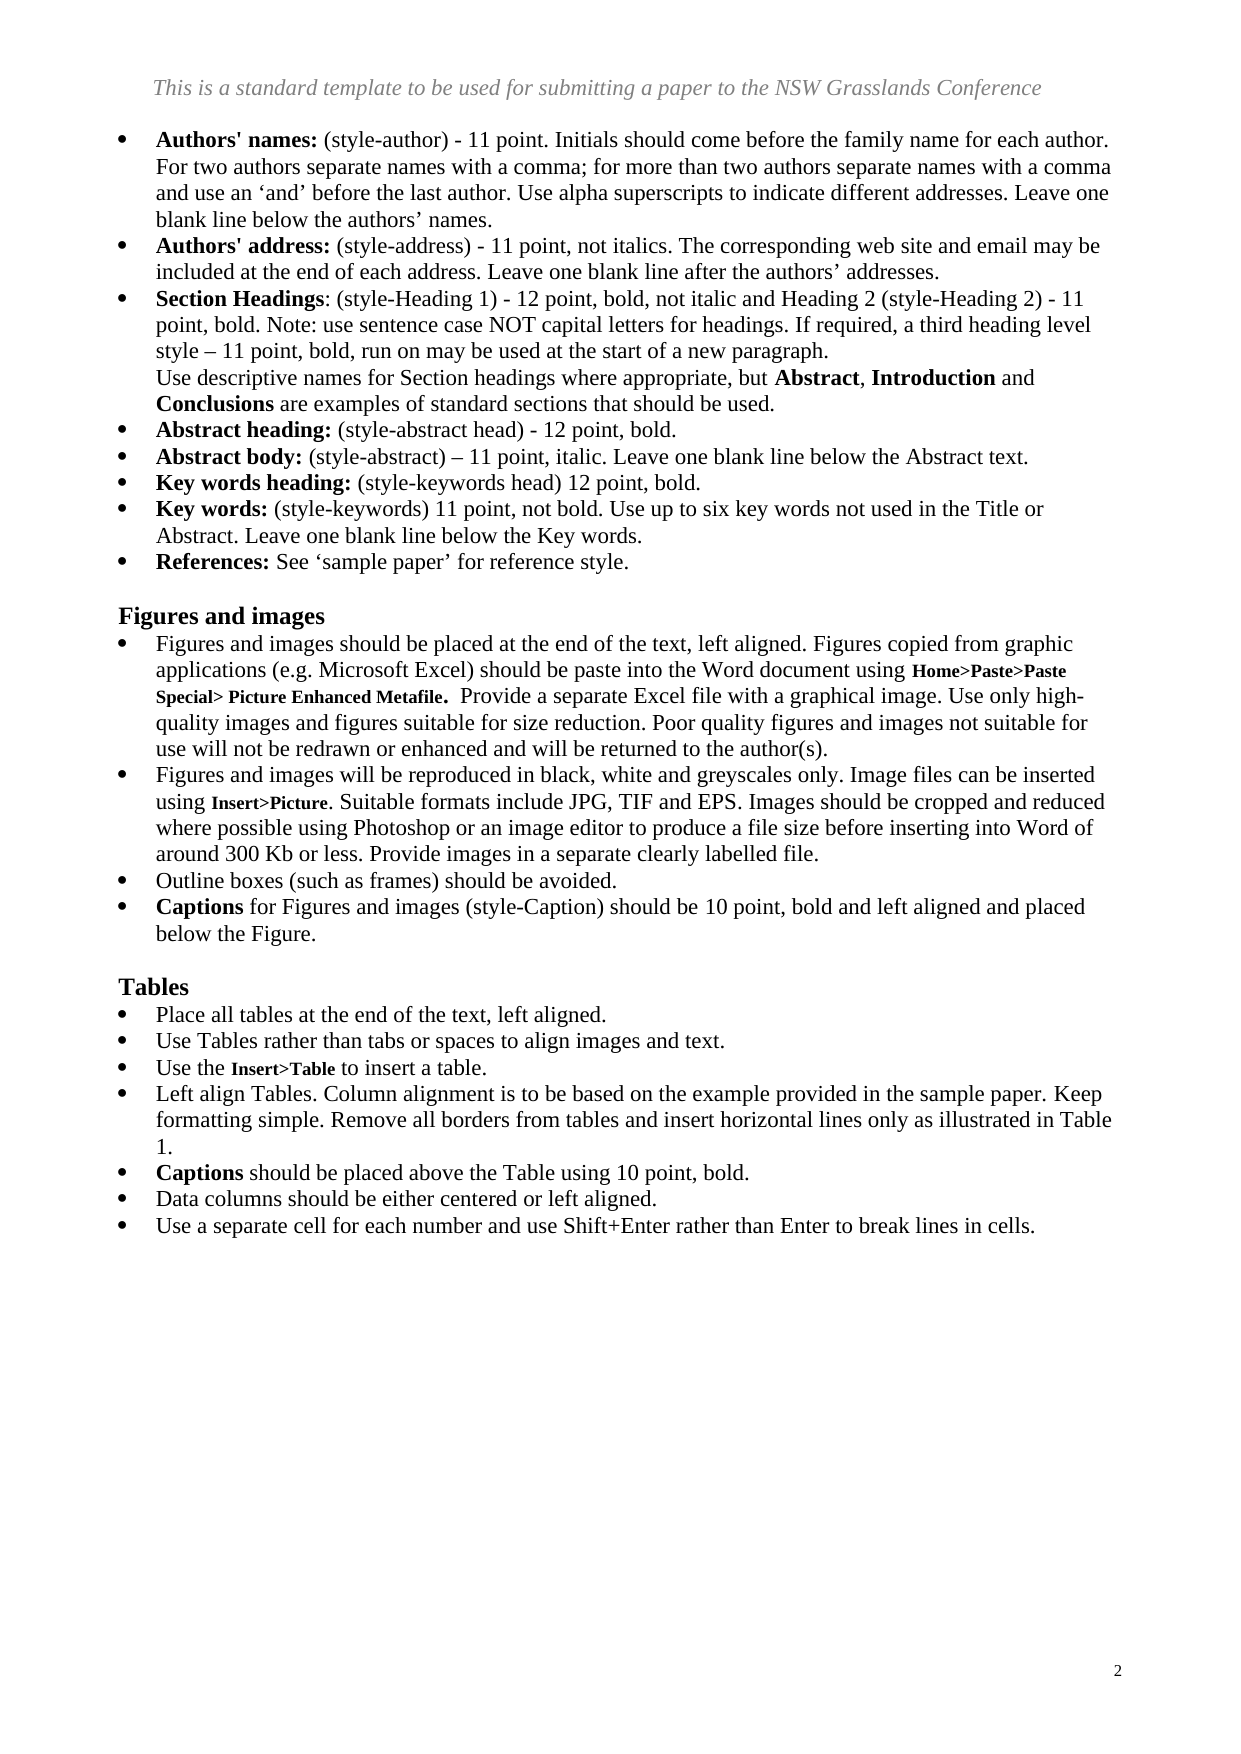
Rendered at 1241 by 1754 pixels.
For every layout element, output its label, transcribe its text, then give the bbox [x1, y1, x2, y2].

list Figures and images will be reproduced in black, white and greyscales only. Image files can be inserted using Insert>Picture. Suitable formats include JPG, TIF and EPS. Images should be cropped and reduced where possible using Photoshop or an image editor to produce a file size before inserting into Word of around 300 Kb or less. Provide images in a separate clearly labelled file. [118, 761, 1122, 867]
list Figures and images should be placed at the end of the text, left aligned. Figures copied from graphic applications (e.g. Microsoft Excel) should be paste into the Word document using Home>Paste>Paste Special> Picture Enhanced Metafile. Provide a separate Excel file with a graphical image. Use only high-quality images and figures suitable for size reduction. Poor quality figures and images not suitable for use will not be redrawn or enhanced and will be returned to the author(s). [118, 630, 1122, 761]
list Authors' address: (style-address) - 11 point, not italics. The corresponding web site and email may be included at the end of each address. Leave one blank line after the authors’ addresses. [118, 232, 1122, 285]
list Use a separate cell for each number and use Shift+Enter rather than Enter to break lines in cells. [118, 1212, 1122, 1238]
list Key words: (style-keywords) 11 point, not bold. Use up to six key words not used in the Title or Abstract. Leave one blank line below the Key words. [118, 496, 1122, 548]
list Captions should be placed above the Table using 10 point, bold. [118, 1159, 1122, 1186]
subtitle Figures and images [118, 601, 1122, 630]
list Section Headings: (style-Heading 1) - 12 point, bold, not italic and Heading 2 (style-Heading 2) - 11 point, bold. Note: use sentence case NOT capital letters for headings. If required, a third heading level style – 11 point, bold, run on may be used at the start of a new paragraph. Use descriptive names for Section headings where appropriate, but Abstract, Introduction and Conclusions are examples of standard sections that should be used. [118, 285, 1122, 416]
list Abstract heading: (style-abstract head) - 12 point, bold. [118, 416, 1122, 443]
list Data columns should be either centered or left aligned. [118, 1186, 1122, 1212]
list Use Tables rather than tabs or spaces to align images and text. [118, 1027, 1122, 1054]
list Abstract body: (style-abstract) – 11 point, italic. Leave one blank line below the Abstract text. [118, 443, 1122, 469]
subtitle Tables [118, 972, 1122, 1001]
list Use the Insert>Table to insert a table. [118, 1054, 1122, 1080]
list Key words heading: (style-keywords head) 12 point, bold. [118, 469, 1122, 496]
list Left align Tables. Column alignment is to be based on the example provided in the sample paper. Keep formatting simple. Remove all borders from tables and insert horizontal lines only as illustrated in Table 1. [118, 1080, 1122, 1159]
list Captions for Figures and images (style-Caption) should be 10 point, bold and left aligned and placed below the Figure. [118, 893, 1122, 946]
list Authors' names: (style-author) - 11 point. Initials should come before the family name for each author. For two authors separate names with a comma; for more than two authors separate names with a comma and use an ‘and’ before the last author. Use alpha superscripts to indicate different addresses. Leave one blank line below the authors’ names. [118, 127, 1122, 232]
list References: See ‘sample paper’ for reference style. [118, 548, 1122, 574]
list Place all tables at the end of the text, left aligned. [118, 1001, 1122, 1027]
list Outline boxes (such as frames) should be avoided. [118, 867, 1122, 893]
